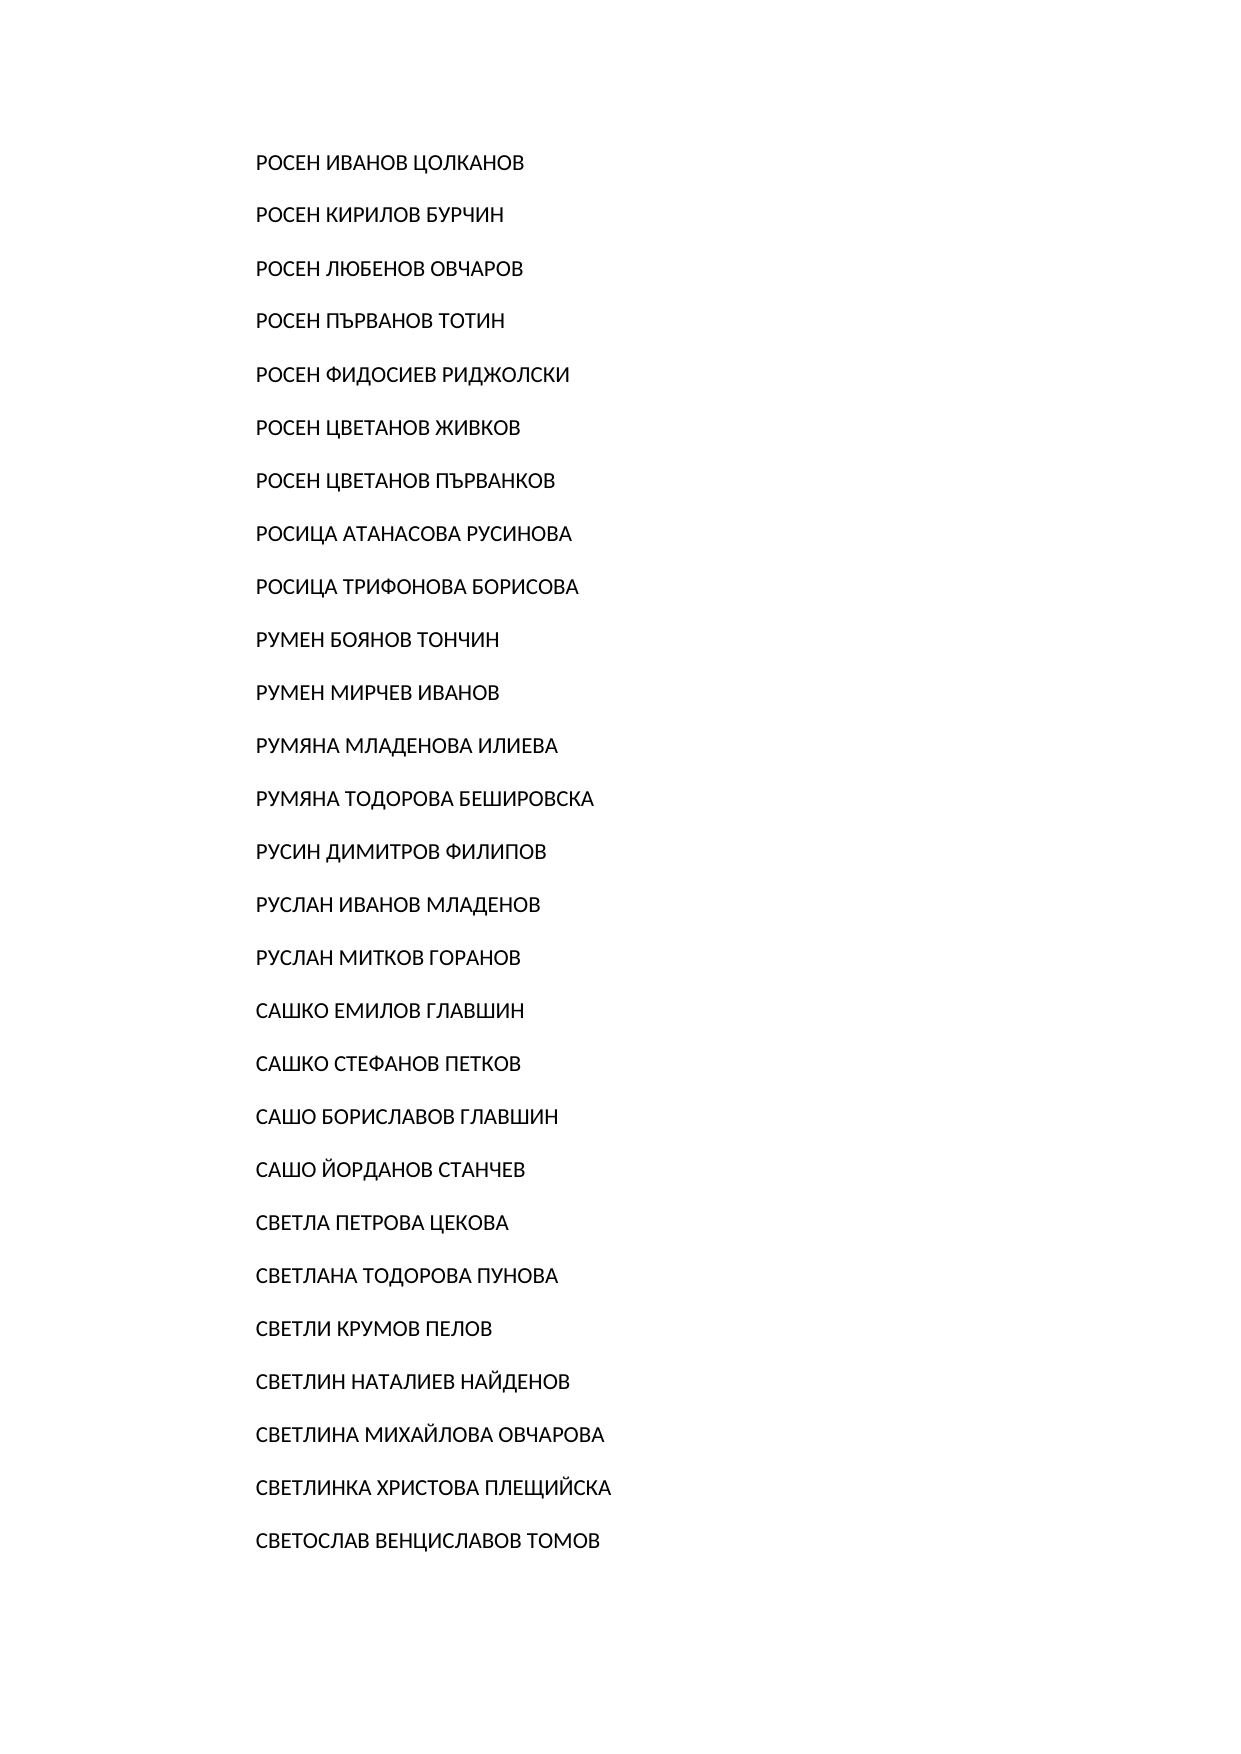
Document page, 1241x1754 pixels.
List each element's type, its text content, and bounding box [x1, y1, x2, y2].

text РУМЕН МИРЧЕВ ИВАНОВ [148, 678, 1093, 706]
text РОСЕН ЦВЕТАНОВ ПЪРВАНКОВ [148, 466, 1093, 494]
text РОСЕН ЛЮБЕНОВ ОВЧАРОВ [148, 254, 1093, 282]
text САШКО СТЕФАНОВ ПЕТКОВ [148, 1049, 1093, 1077]
text СВЕТЛИНКА ХРИСТОВА ПЛЕЩИЙСКА [148, 1473, 1093, 1501]
text СВЕТЛА ПЕТРОВА ЦЕКОВА [148, 1208, 1093, 1236]
text СВЕТЛАНА ТОДОРОВА ПУНОВА [148, 1261, 1093, 1289]
text СВЕТЛИНА МИХАЙЛОВА ОВЧАРОВА [148, 1420, 1093, 1448]
text СВЕТЛИН НАТАЛИЕВ НАЙДЕНОВ [148, 1367, 1093, 1395]
text САШО БОРИСЛАВОВ ГЛАВШИН [148, 1102, 1093, 1130]
text РУСИН ДИМИТРОВ ФИЛИПОВ [148, 837, 1093, 865]
text РОСЕН ФИДОСИЕВ РИДЖОЛСКИ [148, 360, 1093, 388]
text СВЕТЛИ КРУМОВ ПЕЛОВ [148, 1314, 1093, 1342]
text РУСЛАН ИВАНОВ МЛАДЕНОВ [148, 890, 1093, 918]
text РОСЕН ПЪРВАНОВ ТОТИН [148, 307, 1093, 335]
text РОСЕН ИВАНОВ ЦОЛКАНОВ [148, 148, 1093, 176]
text РОСЕН КИРИЛОВ БУРЧИН [148, 201, 1093, 229]
text САШО ЙОРДАНОВ СТАНЧЕВ [148, 1155, 1093, 1183]
text СВЕТОСЛАВ ВЕНЦИСЛАВОВ ТОМОВ [148, 1526, 1093, 1554]
text РОСЕН ЦВЕТАНОВ ЖИВКОВ [148, 413, 1093, 441]
text РУСЛАН МИТКОВ ГОРАНОВ [148, 943, 1093, 971]
text РУМЯНА ТОДОРОВА БЕШИРОВСКА [148, 784, 1093, 812]
text РОСИЦА ТРИФОНОВА БОРИСОВА [148, 572, 1093, 600]
text РОСИЦА АТАНАСОВА РУСИНОВА [148, 519, 1093, 547]
text РУМЯНА МЛАДЕНОВА ИЛИЕВА [148, 731, 1093, 759]
text САШКО ЕМИЛОВ ГЛАВШИН [148, 996, 1093, 1024]
text РУМЕН БОЯНОВ ТОНЧИН [148, 625, 1093, 653]
